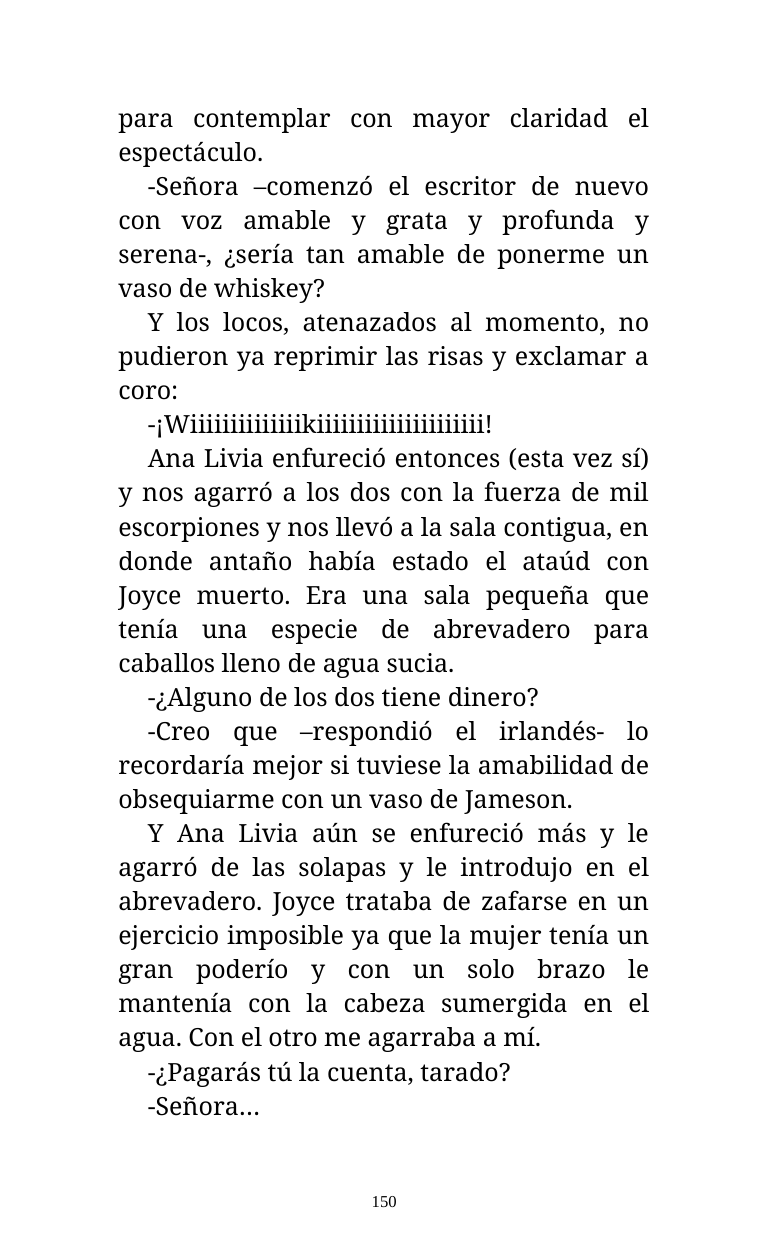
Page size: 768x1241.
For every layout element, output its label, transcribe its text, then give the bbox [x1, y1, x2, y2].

text -¿Alguno de los dos tiene dinero? [118, 679, 649, 713]
text -¿Pagarás tú la cuenta, tarado? [118, 1054, 649, 1088]
text -Señora –comenzó el escritor de nuevo con voz amable y grata y profunda y serena-, ¿sería tan amable de ponerme un vaso de whiskey? [118, 168, 649, 305]
text -¡Wiiiiiiiiiiiiiikiiiiiiiiiiiiiiiiiiiii! [118, 407, 649, 441]
text -Señora… [118, 1088, 649, 1122]
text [118, 100, 649, 168]
text Y Ana Livia aún se enfureció más y le agarró de las solapas y le introdujo en el abrevadero. Joyce trataba de zafarse en un ejercicio imposible ya que la mujer tenía un gran poderío y con un solo brazo le mantenía con la cabeza sumergida en el agua. Con el otro me agarraba a mí. [118, 816, 649, 1054]
text Y los locos, atenazados al momento, no pudieron ya reprimir las risas y exclamar a coro: [118, 305, 649, 407]
text -Creo que –respondió el irlandés- lo recordaría mejor si tuviese la amabilidad de obsequiarme con un vaso de Jameson. [118, 713, 649, 816]
text Ana Livia enfureció entonces (esta vez sí) y nos agarró a los dos con la fuerza de mil escorpiones y nos llevó a la sala contigua, en donde antaño había estado el ataúd con Joyce muerto. Era una sala pequeña que tenía una especie de abrevadero para caballos lleno de agua sucia. [118, 441, 649, 679]
